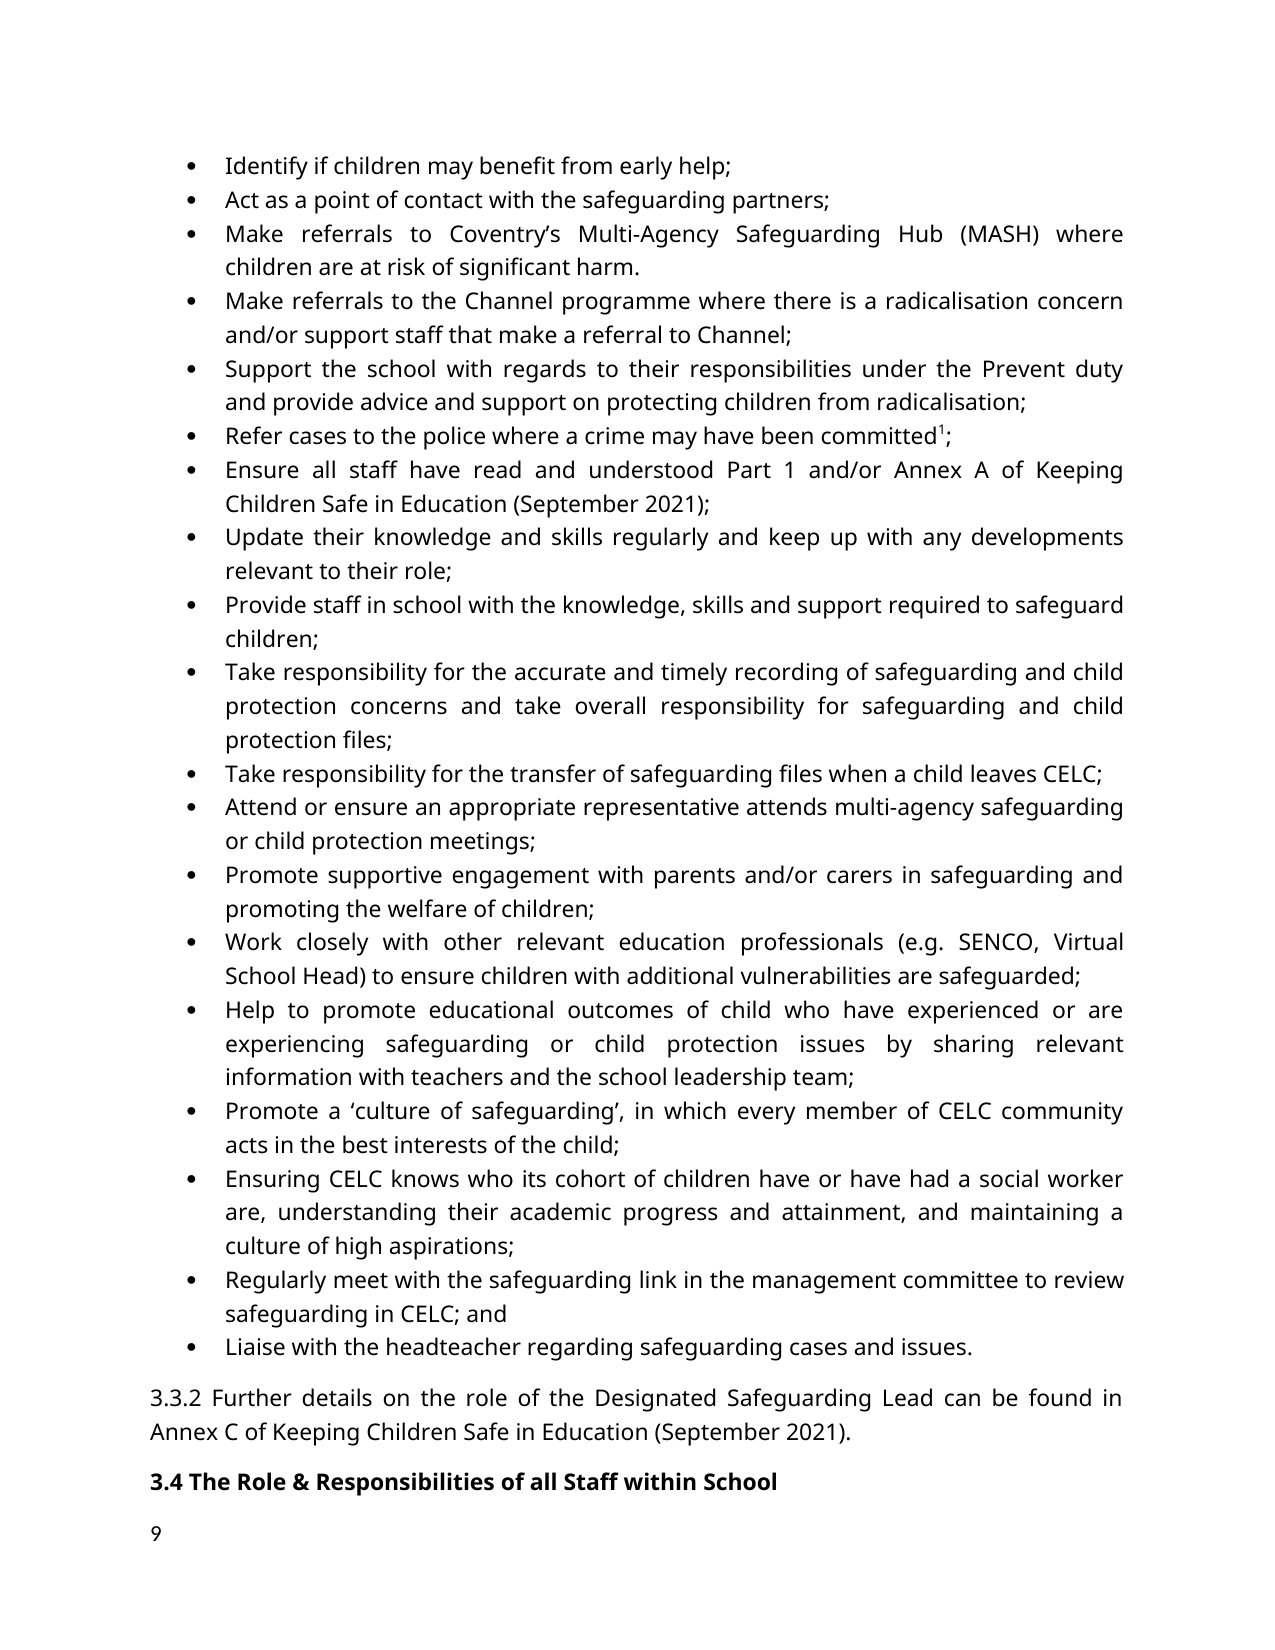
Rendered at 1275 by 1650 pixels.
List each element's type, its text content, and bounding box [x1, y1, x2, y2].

list Take responsibility for the transfer of safeguarding files when a child leaves CELC; [187, 757, 1125, 789]
text 3.3.2 Further details on the role of the Designated Safeguarding Lead can be found in Annex C of Keeping Children Safe in Education (September 2021). [150, 1382, 1125, 1447]
list Attend or ensure an appropriate representative attends multi-agency safeguarding or child protection meetings; [187, 791, 1125, 856]
list Help to promote educational outcomes of child who have experienced or are experiencing safeguarding or child protection issues by sharing relevant information with teachers and the school leadership team; [187, 994, 1125, 1092]
list Act as a point of contact with the safeguarding partners; [187, 184, 1125, 215]
list Support the school with regards to their responsibilities under the Prevent duty and provide advice and support on protecting children from radicalisation; [187, 352, 1125, 417]
text 3.4 The Role & Responsibilities of all Staff within School [150, 1466, 1125, 1497]
list Make referrals to the Channel programme where there is a radicalisation concern and/or support staff that make a referral to Channel; [187, 285, 1125, 350]
list Provide staff in school with the knowledge, skills and support required to safeguard children; [187, 589, 1125, 654]
list Promote a ‘culture of safeguarding’, in which every member of CELC community acts in the best interests of the child; [187, 1095, 1125, 1160]
list Ensuring CELC knows who its cohort of children have or have had a social worker are, understanding their academic progress and attainment, and maintaining a culture of high aspirations; [187, 1162, 1125, 1261]
list Regularly meet with the safeguarding link in the management committee to review safeguarding in CELC; and [187, 1264, 1125, 1329]
list Update their knowledge and skills regularly and keep up with any developments relevant to their role; [187, 521, 1125, 586]
list Promote supportive engagement with parents and/or carers in safeguarding and promoting the welfare of children; [187, 859, 1125, 924]
list Take responsibility for the accurate and timely recording of safeguarding and child protection concerns and take overall responsibility for safeguarding and child protection files; [187, 656, 1125, 755]
list Work closely with other relevant education professionals (e.g. SENCO, Virtual School Head) to ensure children with additional vulnerabilities are safeguarded; [187, 926, 1125, 991]
list Refer cases to the police where a crime may have been committed1; [187, 420, 1125, 451]
list Ensure all staff have read and understood Part 1 and/or Annex A of Keeping Children Safe in Education (September 2021); [187, 454, 1125, 519]
list Identify if children may benefit from early help; [187, 150, 1125, 181]
list Make referrals to Coventry’s Multi-Agency Safeguarding Hub (MASH) where children are at risk of significant harm. [187, 217, 1125, 282]
list Liaise with the headteacher regarding safeguarding cases and issues. [187, 1331, 1125, 1362]
